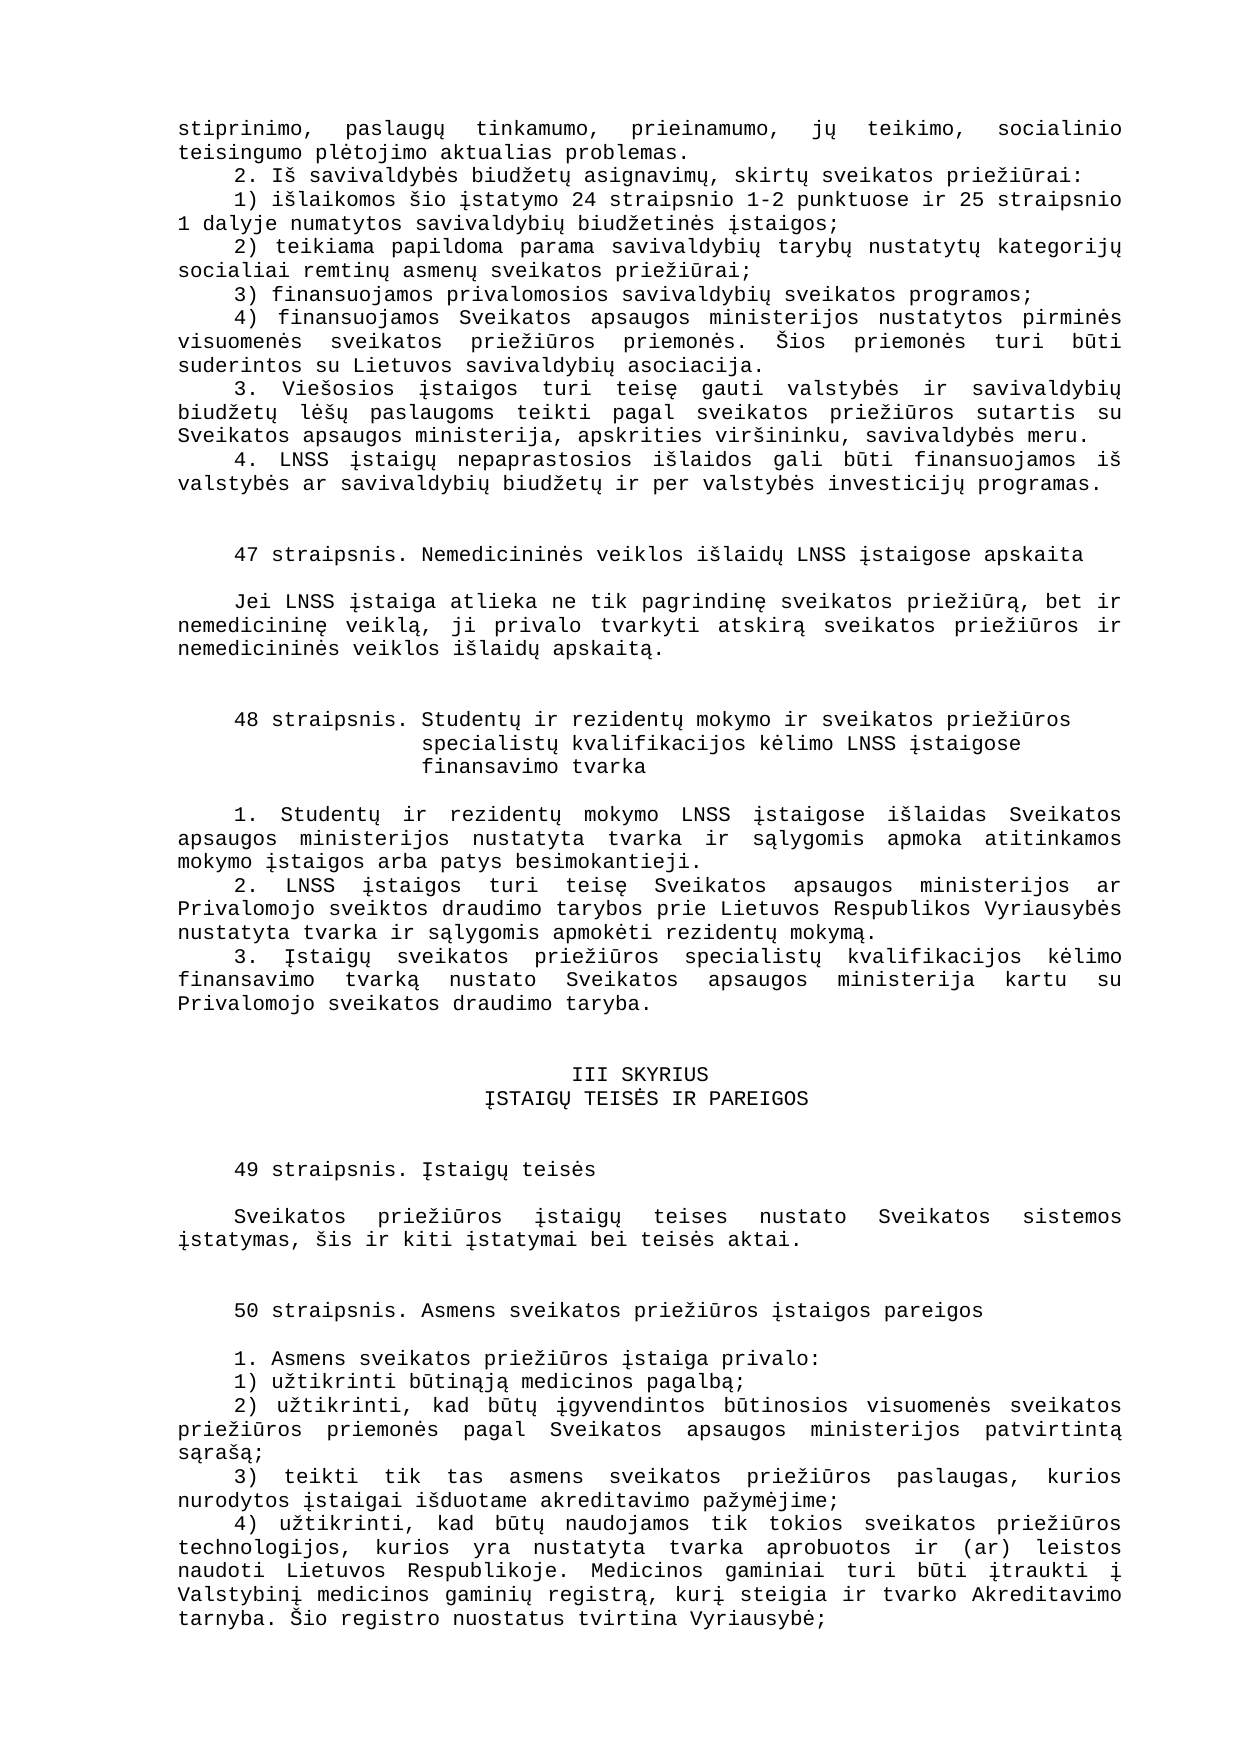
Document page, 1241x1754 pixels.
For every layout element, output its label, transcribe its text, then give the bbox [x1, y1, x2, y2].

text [177, 118, 1122, 165]
text 50 straipsnis. Asmens sveikatos priežiūros įstaigos pareigos [177, 1300, 1122, 1324]
text 3. Įstaigų sveikatos priežiūros specialistų kvalifikacijos kėlimo finansavimo tvarką nustato Sveikatos apsaugos ministerija kartu su Privalomojo sveikatos draudimo taryba. [177, 946, 1122, 1017]
text 1. Asmens sveikatos priežiūros įstaiga privalo: [177, 1348, 1122, 1371]
text 49 straipsnis. Įstaigų teisės [177, 1158, 1122, 1182]
text 3) teikti tik tas asmens sveikatos priežiūros paslaugas, kurios nurodytos įstaigai išduotame akreditavimo pažymėjime; [177, 1466, 1122, 1513]
text 1) užtikrinti būtinąją medicinos pagalbą; [177, 1371, 1122, 1395]
text finansavimo tvarka [177, 757, 1122, 780]
text 2. Iš savivaldybės biudžetų asignavimų, skirtų sveikatos priežiūrai: [177, 165, 1122, 189]
text 4) užtikrinti, kad būtų naudojamos tik tokios sveikatos priežiūros technologijos, kurios yra nustatyta tvarka aprobuotos ir (ar) leistos naudoti Lietuvos Respublikoje. Medicinos gaminiai turi būti įtraukti į Valstybinį medicinos gaminių registrą, kurį steigia ir tvarko Akreditavimo tarnyba. Šio registro nuostatus tvirtina Vyriausybė; [177, 1513, 1122, 1631]
text 47 straipsnis. Nemedicininės veiklos išlaidų LNSS įstaigose apskaita [177, 544, 1122, 567]
text 48 straipsnis. Studentų ir rezidentų mokymo ir sveikatos priežiūros [177, 709, 1122, 733]
text III skyrius [177, 1064, 1122, 1088]
text 1) išlaikomos šio įstatymo 24 straipsnio 1-2 punktuose ir 25 straipsnio 1 dalyje numatytos savivaldybių biudžetinės įstaigos; [177, 189, 1122, 236]
text 4. LNSS įstaigų nepaprastosios išlaidos gali būti finansuojamos iš valstybės ar savivaldybių biudžetų ir per valstybės investicijų programas. [177, 449, 1122, 496]
text Įstaigų teisės ir pareigos [177, 1088, 1122, 1111]
text 3. Viešosios įstaigos turi teisę gauti valstybės ir savivaldybių biudžetų lėšų paslaugoms teikti pagal sveikatos priežiūros sutartis su Sveikatos apsaugos ministerija, apskrities viršininku, savivaldybės meru. [177, 378, 1122, 449]
text 2. LNSS įstaigos turi teisę Sveikatos apsaugos ministerijos ar Privalomojo sveiktos draudimo tarybos prie Lietuvos Respublikos Vyriausybės nustatyta tvarka ir sąlygomis apmokėti rezidentų mokymą. [177, 875, 1122, 946]
text 1. Studentų ir rezidentų mokymo LNSS įstaigose išlaidas Sveikatos apsaugos ministerijos nustatyta tvarka ir sąlygomis apmoka atitinkamos mokymo įstaigos arba patys besimokantieji. [177, 804, 1122, 875]
text 2) užtikrinti, kad būtų įgyvendintos būtinosios visuomenės sveikatos priežiūros priemonės pagal Sveikatos apsaugos ministerijos patvirtintą sąrašą; [177, 1395, 1122, 1466]
text 3) finansuojamos privalomosios savivaldybių sveikatos programos; [177, 284, 1122, 307]
text 4) finansuojamos Sveikatos apsaugos ministerijos nustatytos pirminės visuomenės sveikatos priežiūros priemonės. Šios priemonės turi būti suderintos su Lietuvos savivaldybių asociacija. [177, 307, 1122, 378]
text Sveikatos priežiūros įstaigų teises nustato Sveikatos sistemos įstatymas, šis ir kiti įstatymai bei teisės aktai. [177, 1206, 1122, 1253]
text specialistų kvalifikacijos kėlimo LNSS įstaigose [177, 733, 1122, 757]
text Jei LNSS įstaiga atlieka ne tik pagrindinę sveikatos priežiūrą, bet ir nemedicininę veiklą, ji privalo tvarkyti atskirą sveikatos priežiūros ir nemedicininės veiklos išlaidų apskaitą. [177, 591, 1122, 662]
text 2) teikiama papildoma parama savivaldybių tarybų nustatytų kategorijų socialiai remtinų asmenų sveikatos priežiūrai; [177, 236, 1122, 284]
